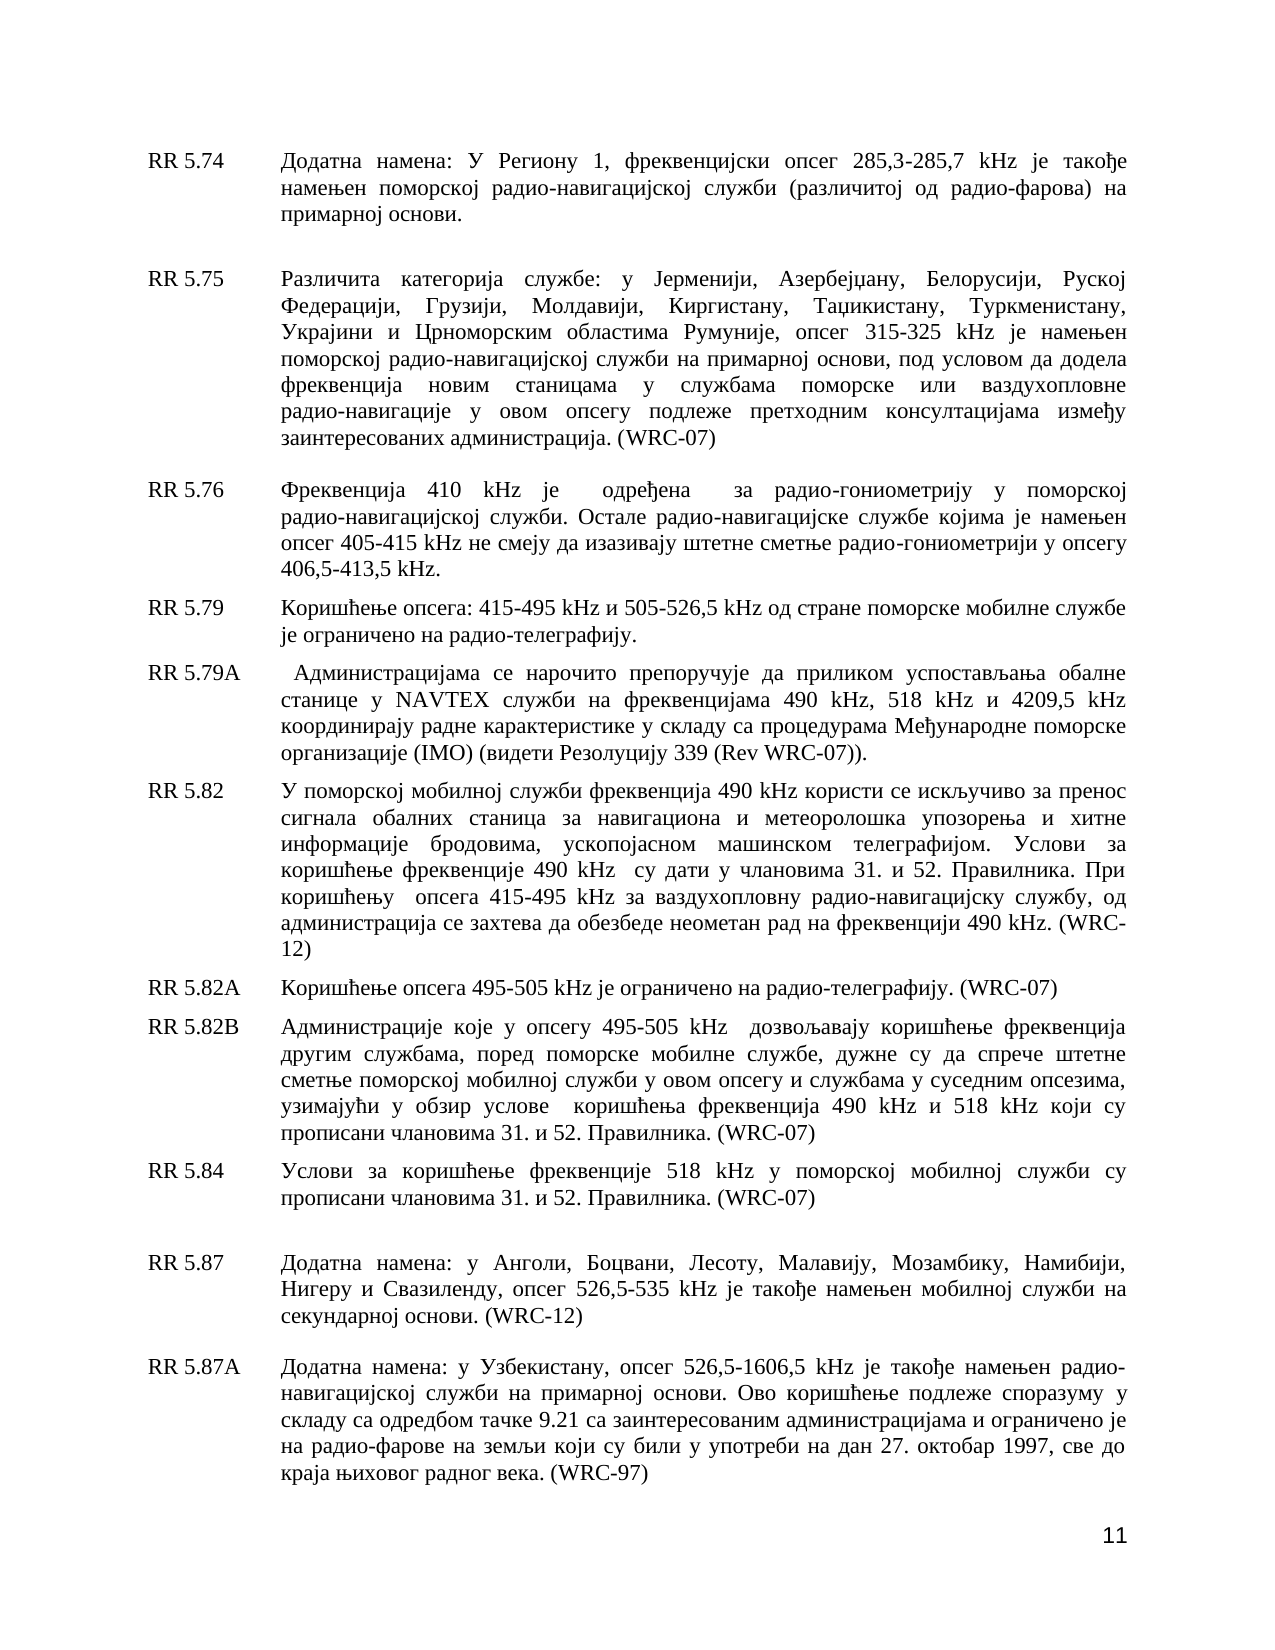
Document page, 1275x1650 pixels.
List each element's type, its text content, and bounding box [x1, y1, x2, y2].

list RR 5.79 Коришћење опсега: 415-495 kHz и 505-526,5 kHz од стране поморске мобилне службе је ограничено на радио-телеграфију. [148, 594, 1127, 647]
list RR 5.74 Додатна намена: У Региону 1, фреквенцијски опсег 285,3-285,7 kHz је такође намењен поморској радио-навигацијској служби (различитој од радио-фарова) на примарној основи. [148, 148, 1127, 227]
text RR 5.87 Додатна намена: у Анголи, Боцвани, Лесоту, Малавију, Мозамбику, Намибији, Нигеру и Свазиленду, опсег 526,5-535 kHz је такође намењен мобилној служби на секундарној основи. (WRC-12) [148, 1249, 1127, 1328]
text RR 5.76 Фреквенција 410 kHz је одређена за радио-гониометрију у поморској радио-навигацијској служби. Остале радио-навигацијске службе којима је намењен опсег 405-415 kHz не смеју да изазивају штетне сметње радио-гониометрији у опсегу 406,5-413,5 kHz. [148, 476, 1127, 582]
list RR 5.84 Услови за коришћење фреквенције 518 kHz у поморској мобилној служби су прописани члановима 31. и 52. Правилника. (WRC-07) [148, 1157, 1127, 1210]
text RR 5.75 Различита категорија службе: у Јерменији, Азербејџану, Белорусији, Руској Федерацији, Грузији, Молдавији, Киргистану, Таџикистану, Туркменистану, Украјини и Црноморским областима Румуније, опсег 315-325 kHz је намењен поморској радио-навигацијској служби на примарној основи, под условом да додела фреквенција новим станицама у службама поморске или ваздухопловне радио-навигације у овом опсегу подлеже претходним консултацијама између заинтересованих администрација. (WRC-07) [148, 266, 1127, 450]
list RR 5.82B Aдминистрације које у опсегу 495-505 kHz дозвољавају коришћење фреквенција другим службама, поред поморске мобилне службе, дужне су да спрече штетне сметње поморској мобилној служби у овом опсегу и службама у суседним опсезима, узимајући у обзир услове коришћења фреквенција 490 kHz и 518 kHz који су прописани члановима 31. и 52. Правилника. (WRC-07) [148, 1013, 1127, 1145]
text RR 5.87A Додатна намена: у Узбекистану, опсег 526,5-1606,5 kHz је такође намењен радио-навигацијској служби на примарној основи. Ово коришћење подлеже споразуму у складу са одредбом тачке 9.21 са заинтересованим администрацијама и ограничено је на радио-фарове на земљи који су били у употреби на дан 27. октобар 1997, све до краја њиховог радног века. (WRC-97) [148, 1353, 1127, 1485]
list RR 5.79A Администрацијама се нарочито препоручује да приликом успостављања обалне станице у NAVTEX служби на фреквенцијама 490 kHz, 518 kHz и 4209,5 kHz координирају радне карактеристике у складу са процедурама Међународне поморске организације (IMO) (видети Резолуцију 339 (Rev WRC-07)). [148, 659, 1127, 765]
list RR 5.82 У поморској мобилној служби фреквенција 490 kHz користи се искључиво за пренос сигнала обалних станица за навигациона и метеоролошка упозорења и хитне информације бродовима, ускопојасном машинском телеграфијoм. Услови за коришћење фреквенције 490 kHz су дати у члановима 31. и 52. Правилника. При коришћењу опсега 415-495 kHz за ваздухопловну радио-навигацијску службу, од администрација се захтева да обезбеде неометан рад на фреквенцији 490 kHz. (WRC-12) [148, 777, 1127, 962]
list RR 5.82А Коришћење опсега 495-505 kHz је ограничено на радио-телеграфију. (WRC-07) [148, 974, 1127, 1001]
